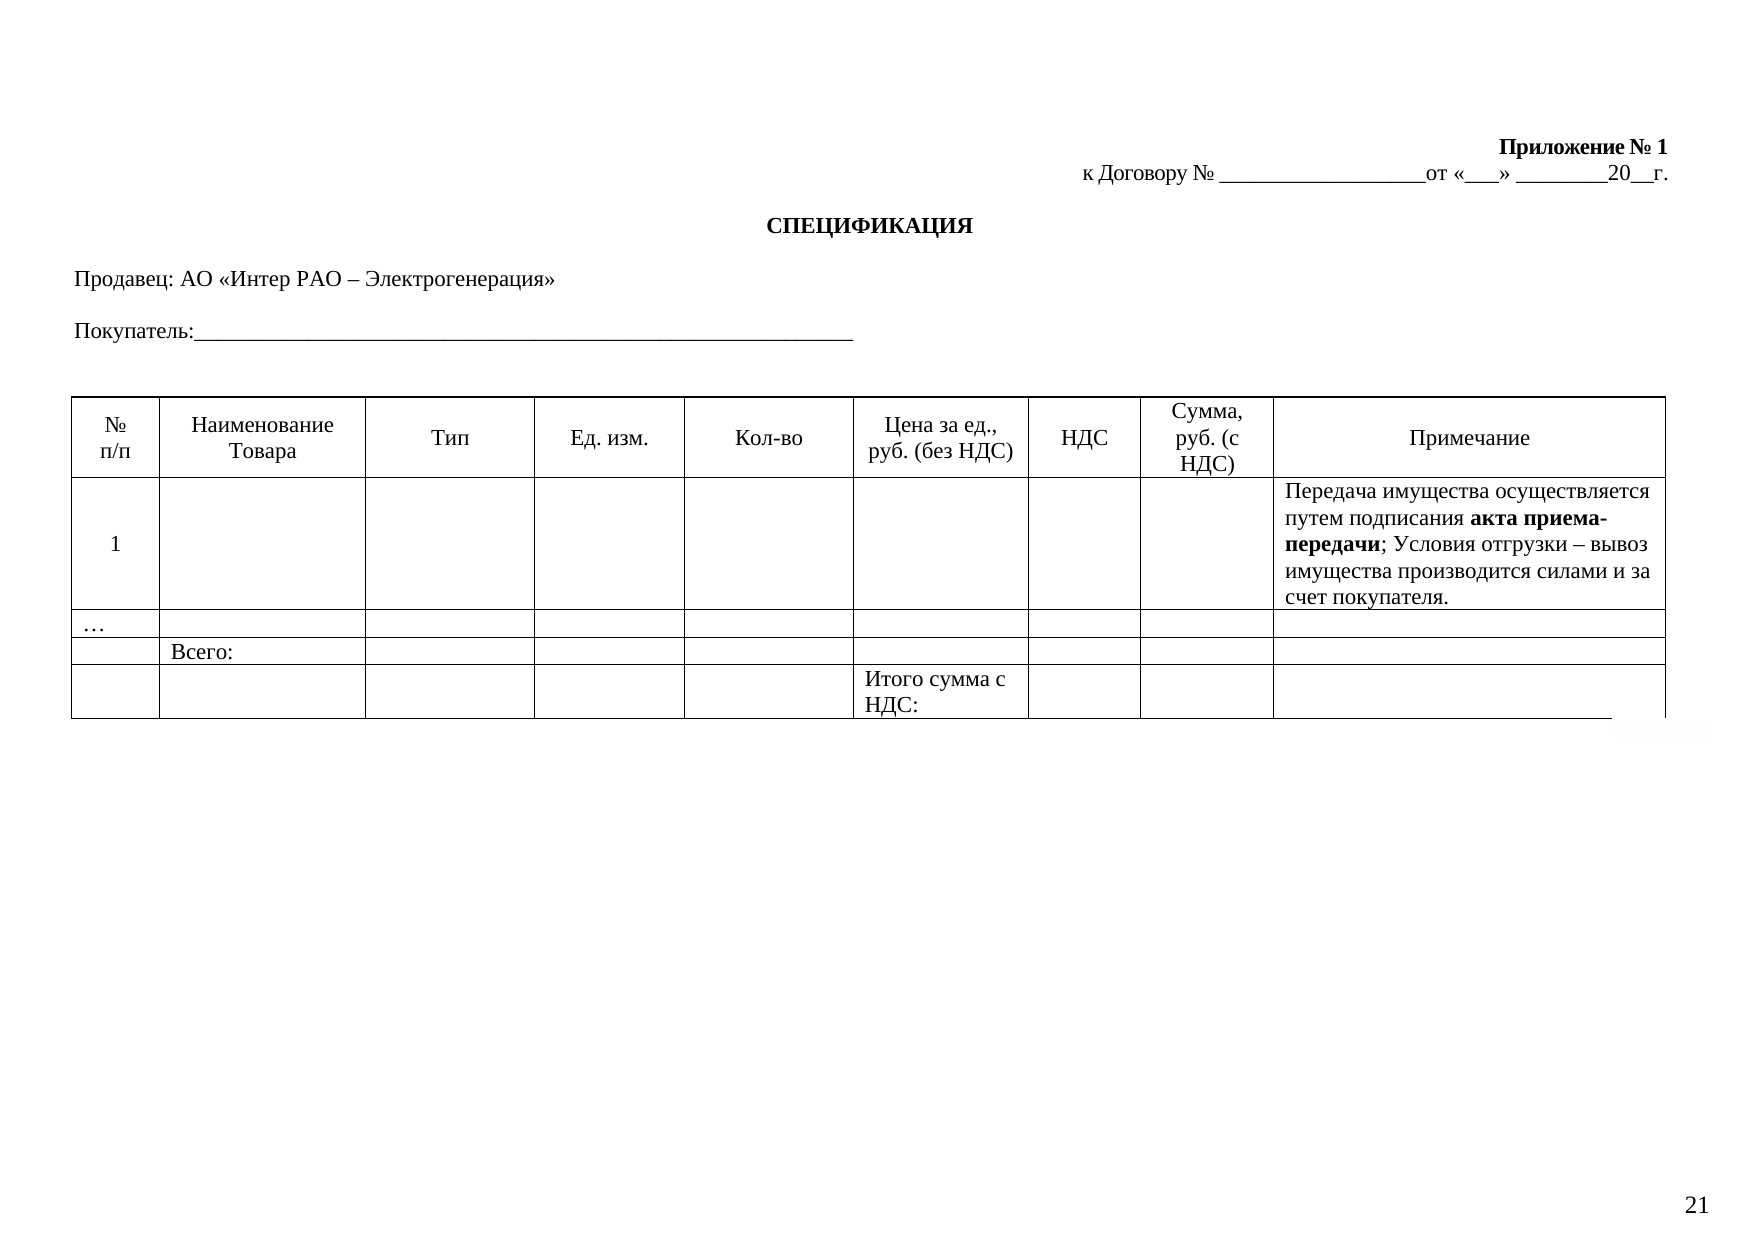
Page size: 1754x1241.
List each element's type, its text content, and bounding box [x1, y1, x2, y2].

table_cell [1274, 665, 1665, 718]
table_cell … [72, 610, 159, 637]
table_cell Итого сумма с НДС: [854, 665, 1028, 718]
table_cell [685, 638, 853, 664]
table_header Наименование Товара [160, 398, 365, 477]
table_cell [854, 610, 1028, 637]
table_cell [854, 478, 1028, 609]
table_cell [1029, 638, 1140, 664]
table_header № п/п [72, 398, 159, 477]
table_cell [1029, 478, 1140, 609]
table_cell Всего: [160, 638, 365, 664]
table_header Кол-во [685, 398, 853, 477]
text Приложение № 1 [1019, 133, 1669, 159]
table_cell [535, 478, 684, 609]
table_cell [366, 478, 534, 609]
table_cell [535, 638, 684, 664]
table_header Цена за ед., руб. (без НДС) [854, 398, 1028, 477]
table_cell [1141, 665, 1273, 718]
table_header Тип [366, 398, 534, 477]
text Покупатель:__________________________________________________________ [74, 317, 1709, 344]
table_cell [854, 638, 1028, 664]
table_cell [1141, 638, 1273, 664]
table_cell [72, 638, 159, 664]
table_cell [1141, 610, 1273, 637]
table_cell [1141, 478, 1273, 609]
table_cell [535, 665, 684, 718]
table_cell [535, 610, 684, 637]
table_cell [160, 478, 365, 609]
text СПЕЦИФИКАЦИЯ [29, 212, 1709, 238]
table_cell [1274, 638, 1665, 664]
table_header НДС [1029, 398, 1140, 477]
table_cell [685, 665, 853, 718]
table_cell [685, 478, 853, 609]
table_header Ед. изм. [535, 398, 684, 477]
table_cell [366, 610, 534, 637]
table_header Примечание [1274, 398, 1665, 477]
table_cell [1029, 610, 1140, 637]
table_cell Передача имущества осуществляется путем подписания акта приема-передачи; Условия отгрузки – вывоз имущества производится силами и за счет покупателя. [1274, 478, 1665, 609]
table_cell [160, 610, 365, 637]
table_cell [366, 638, 534, 664]
table_cell [1029, 665, 1140, 718]
table_cell [160, 665, 365, 718]
table_cell [685, 610, 853, 637]
table_header Сумма, руб. (с НДС) [1141, 398, 1273, 477]
table_cell [72, 665, 159, 718]
table_cell 1 [72, 478, 159, 609]
text Продавец: АО «Интер РАО – Электрогенерация» [74, 265, 1709, 291]
table_cell [1274, 610, 1665, 637]
table_cell [366, 665, 534, 718]
text к Договору № __________________от «___» ________20__г. [930, 159, 1669, 186]
